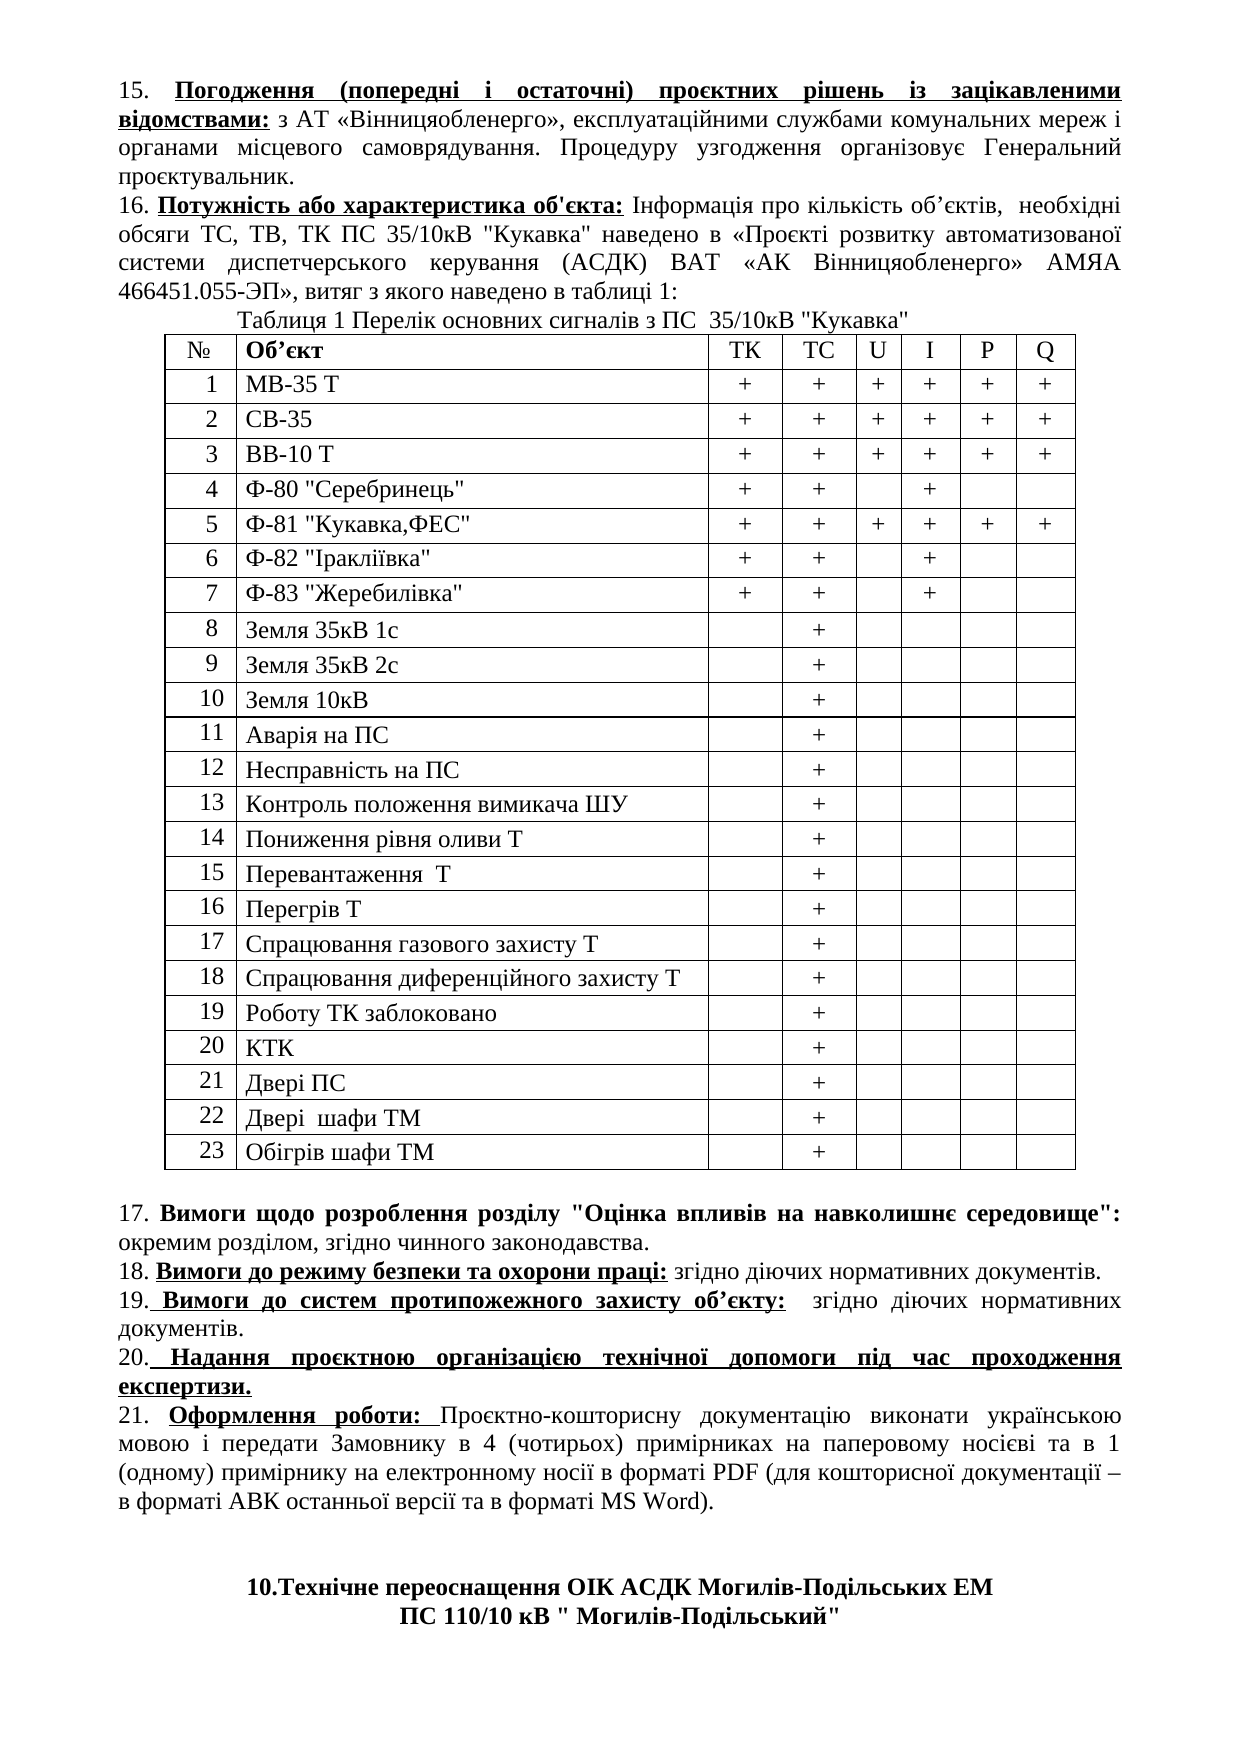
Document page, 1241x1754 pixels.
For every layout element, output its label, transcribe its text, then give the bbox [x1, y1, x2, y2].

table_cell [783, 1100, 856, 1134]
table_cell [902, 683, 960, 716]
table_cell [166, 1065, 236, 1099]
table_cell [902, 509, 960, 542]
text 20. Надання проєктною організацією технічної допомоги під час проходження експертизи. [118, 1342, 1122, 1400]
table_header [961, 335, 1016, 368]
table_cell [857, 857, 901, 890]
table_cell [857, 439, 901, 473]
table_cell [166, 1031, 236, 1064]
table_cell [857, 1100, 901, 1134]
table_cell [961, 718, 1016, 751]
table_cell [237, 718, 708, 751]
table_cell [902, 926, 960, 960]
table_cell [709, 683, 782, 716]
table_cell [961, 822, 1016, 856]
text 19. Вимоги до систем протипожежного захисту об’єкту: згідно діючих нормативних документів. [118, 1285, 1122, 1342]
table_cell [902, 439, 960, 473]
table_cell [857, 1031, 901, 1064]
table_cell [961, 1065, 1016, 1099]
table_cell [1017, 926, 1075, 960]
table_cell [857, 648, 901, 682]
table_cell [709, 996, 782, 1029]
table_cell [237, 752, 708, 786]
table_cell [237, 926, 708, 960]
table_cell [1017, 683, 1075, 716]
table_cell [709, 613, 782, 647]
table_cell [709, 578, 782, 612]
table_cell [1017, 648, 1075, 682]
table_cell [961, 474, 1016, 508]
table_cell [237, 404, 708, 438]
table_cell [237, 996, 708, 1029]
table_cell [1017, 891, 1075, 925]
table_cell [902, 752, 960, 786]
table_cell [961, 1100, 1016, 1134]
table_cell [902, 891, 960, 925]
text Таблиця 1 Перелік основних сигналів з ПС 35/10кВ "Кукавка" [118, 305, 1122, 334]
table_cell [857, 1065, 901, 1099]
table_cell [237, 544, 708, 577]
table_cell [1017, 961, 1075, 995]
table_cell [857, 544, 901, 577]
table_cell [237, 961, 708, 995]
text 18. Вимоги до режиму безпеки та охорони праці: згідно діючих нормативних документів. [118, 1256, 1122, 1285]
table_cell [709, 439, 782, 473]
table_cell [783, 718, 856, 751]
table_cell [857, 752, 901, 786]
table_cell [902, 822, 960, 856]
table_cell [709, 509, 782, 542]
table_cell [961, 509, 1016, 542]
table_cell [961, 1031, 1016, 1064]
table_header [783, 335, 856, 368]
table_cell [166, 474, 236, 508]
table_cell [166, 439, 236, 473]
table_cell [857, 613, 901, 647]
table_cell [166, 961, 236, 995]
text 21. Оформлення роботи: Проєктно-кошторисну документацію виконати українською мовою і передати Замовнику в 4 (чотирьох) примірниках на паперовому носієві та в 1 (одному) примірнику на електронному носії в форматі PDF (для кошторисної документації – в форматі АВК останньої версії та в форматі MS Word). [118, 1400, 1122, 1515]
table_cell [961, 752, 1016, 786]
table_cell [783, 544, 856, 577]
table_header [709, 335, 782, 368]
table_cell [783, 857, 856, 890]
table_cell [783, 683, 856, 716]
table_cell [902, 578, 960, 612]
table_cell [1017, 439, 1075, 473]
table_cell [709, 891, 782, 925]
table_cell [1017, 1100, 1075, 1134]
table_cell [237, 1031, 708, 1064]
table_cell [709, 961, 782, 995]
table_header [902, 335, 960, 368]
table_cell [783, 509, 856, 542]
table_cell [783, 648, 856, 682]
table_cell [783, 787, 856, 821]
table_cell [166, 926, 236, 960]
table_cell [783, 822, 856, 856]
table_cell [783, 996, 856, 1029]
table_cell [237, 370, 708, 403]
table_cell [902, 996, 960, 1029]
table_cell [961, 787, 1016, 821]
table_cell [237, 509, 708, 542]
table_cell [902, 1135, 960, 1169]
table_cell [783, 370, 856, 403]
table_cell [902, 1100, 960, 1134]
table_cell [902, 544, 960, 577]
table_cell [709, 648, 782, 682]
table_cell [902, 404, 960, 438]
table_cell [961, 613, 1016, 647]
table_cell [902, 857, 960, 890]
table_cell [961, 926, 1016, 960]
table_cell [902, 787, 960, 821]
text 10.Технічне переоснащення ОІК АСДК Могилів-Подільських ЕМ [118, 1572, 1122, 1601]
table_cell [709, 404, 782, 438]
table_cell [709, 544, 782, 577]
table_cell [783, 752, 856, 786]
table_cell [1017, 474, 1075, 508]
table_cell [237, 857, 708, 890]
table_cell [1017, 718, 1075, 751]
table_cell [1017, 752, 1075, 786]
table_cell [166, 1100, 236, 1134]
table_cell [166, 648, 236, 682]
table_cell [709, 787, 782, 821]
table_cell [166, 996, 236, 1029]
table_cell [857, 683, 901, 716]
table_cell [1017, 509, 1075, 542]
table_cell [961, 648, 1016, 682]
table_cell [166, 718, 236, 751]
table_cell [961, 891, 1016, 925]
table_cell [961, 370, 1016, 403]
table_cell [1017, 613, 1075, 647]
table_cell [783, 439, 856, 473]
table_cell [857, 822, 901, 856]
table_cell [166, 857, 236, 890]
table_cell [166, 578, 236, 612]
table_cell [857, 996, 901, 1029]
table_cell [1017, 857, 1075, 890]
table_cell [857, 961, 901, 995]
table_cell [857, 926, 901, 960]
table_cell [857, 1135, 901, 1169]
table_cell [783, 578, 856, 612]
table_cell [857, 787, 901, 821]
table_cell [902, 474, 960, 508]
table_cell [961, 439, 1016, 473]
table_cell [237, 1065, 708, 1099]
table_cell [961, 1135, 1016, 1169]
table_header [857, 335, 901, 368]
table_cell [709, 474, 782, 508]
text 15. Погодження (попередні і остаточні) проєктних рішень із зацікавленими відомствами: з АТ «Вінницяобленерго», експлуатаційними службами комунальних мереж і органами місцевого самоврядування. Процедуру узгодження організовує Генеральний проєктувальник. [118, 75, 1122, 190]
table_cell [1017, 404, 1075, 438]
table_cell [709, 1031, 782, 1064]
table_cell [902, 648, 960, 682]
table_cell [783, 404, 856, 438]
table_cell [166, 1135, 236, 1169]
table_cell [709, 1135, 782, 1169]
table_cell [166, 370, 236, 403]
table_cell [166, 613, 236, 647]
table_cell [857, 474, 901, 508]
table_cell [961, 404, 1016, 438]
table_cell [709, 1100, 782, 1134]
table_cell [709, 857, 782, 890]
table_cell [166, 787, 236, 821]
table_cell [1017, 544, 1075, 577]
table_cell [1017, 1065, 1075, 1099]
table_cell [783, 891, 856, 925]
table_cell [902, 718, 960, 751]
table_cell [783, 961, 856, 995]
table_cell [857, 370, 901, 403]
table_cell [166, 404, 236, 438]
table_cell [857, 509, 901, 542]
text 17. Вимоги щодо розроблення розділу "Оцінка впливів на навколишнє середовище": окремим розділом, згідно чинного законодавства. [118, 1198, 1122, 1256]
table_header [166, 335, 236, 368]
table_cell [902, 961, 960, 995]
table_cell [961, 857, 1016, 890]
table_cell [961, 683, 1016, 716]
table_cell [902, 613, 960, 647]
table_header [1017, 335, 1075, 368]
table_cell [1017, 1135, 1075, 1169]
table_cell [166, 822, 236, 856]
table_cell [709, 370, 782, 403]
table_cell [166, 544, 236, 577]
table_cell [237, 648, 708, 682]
text 16. Потужність або характеристика об'єкта: Інформація про кількість об’єктів, необхідні обсяги ТС, ТВ, ТК ПС 35/10кВ "Кукавка" наведено в «Проєкті розвитку автоматизованої системи диспетчерського керування (АСДК) ВАТ «АК Вінницяобленерго» АМЯА 466451.055-ЭП», витяг з якого наведено в таблиці 1: [118, 190, 1122, 305]
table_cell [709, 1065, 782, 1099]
text ПС 110/10 кВ " Могилів-Подільський" [118, 1601, 1122, 1630]
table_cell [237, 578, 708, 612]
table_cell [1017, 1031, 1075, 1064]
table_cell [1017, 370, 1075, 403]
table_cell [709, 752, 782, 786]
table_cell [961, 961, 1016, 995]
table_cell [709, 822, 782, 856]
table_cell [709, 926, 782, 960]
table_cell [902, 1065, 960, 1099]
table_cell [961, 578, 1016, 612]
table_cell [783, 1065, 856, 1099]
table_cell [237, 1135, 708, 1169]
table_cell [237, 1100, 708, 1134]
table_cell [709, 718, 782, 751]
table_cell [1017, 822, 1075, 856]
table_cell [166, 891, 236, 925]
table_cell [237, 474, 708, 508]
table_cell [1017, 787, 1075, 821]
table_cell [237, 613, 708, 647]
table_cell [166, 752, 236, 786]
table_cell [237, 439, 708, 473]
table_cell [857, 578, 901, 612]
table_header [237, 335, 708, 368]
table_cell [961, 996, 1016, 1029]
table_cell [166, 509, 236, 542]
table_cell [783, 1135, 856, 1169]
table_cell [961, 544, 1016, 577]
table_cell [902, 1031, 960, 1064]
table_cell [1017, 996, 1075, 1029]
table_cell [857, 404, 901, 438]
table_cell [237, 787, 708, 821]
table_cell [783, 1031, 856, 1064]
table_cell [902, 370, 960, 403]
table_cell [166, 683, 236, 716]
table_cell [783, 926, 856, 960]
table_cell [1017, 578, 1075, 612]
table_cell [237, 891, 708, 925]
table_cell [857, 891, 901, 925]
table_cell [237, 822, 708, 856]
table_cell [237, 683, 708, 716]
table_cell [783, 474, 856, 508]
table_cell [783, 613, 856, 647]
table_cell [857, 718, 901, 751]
